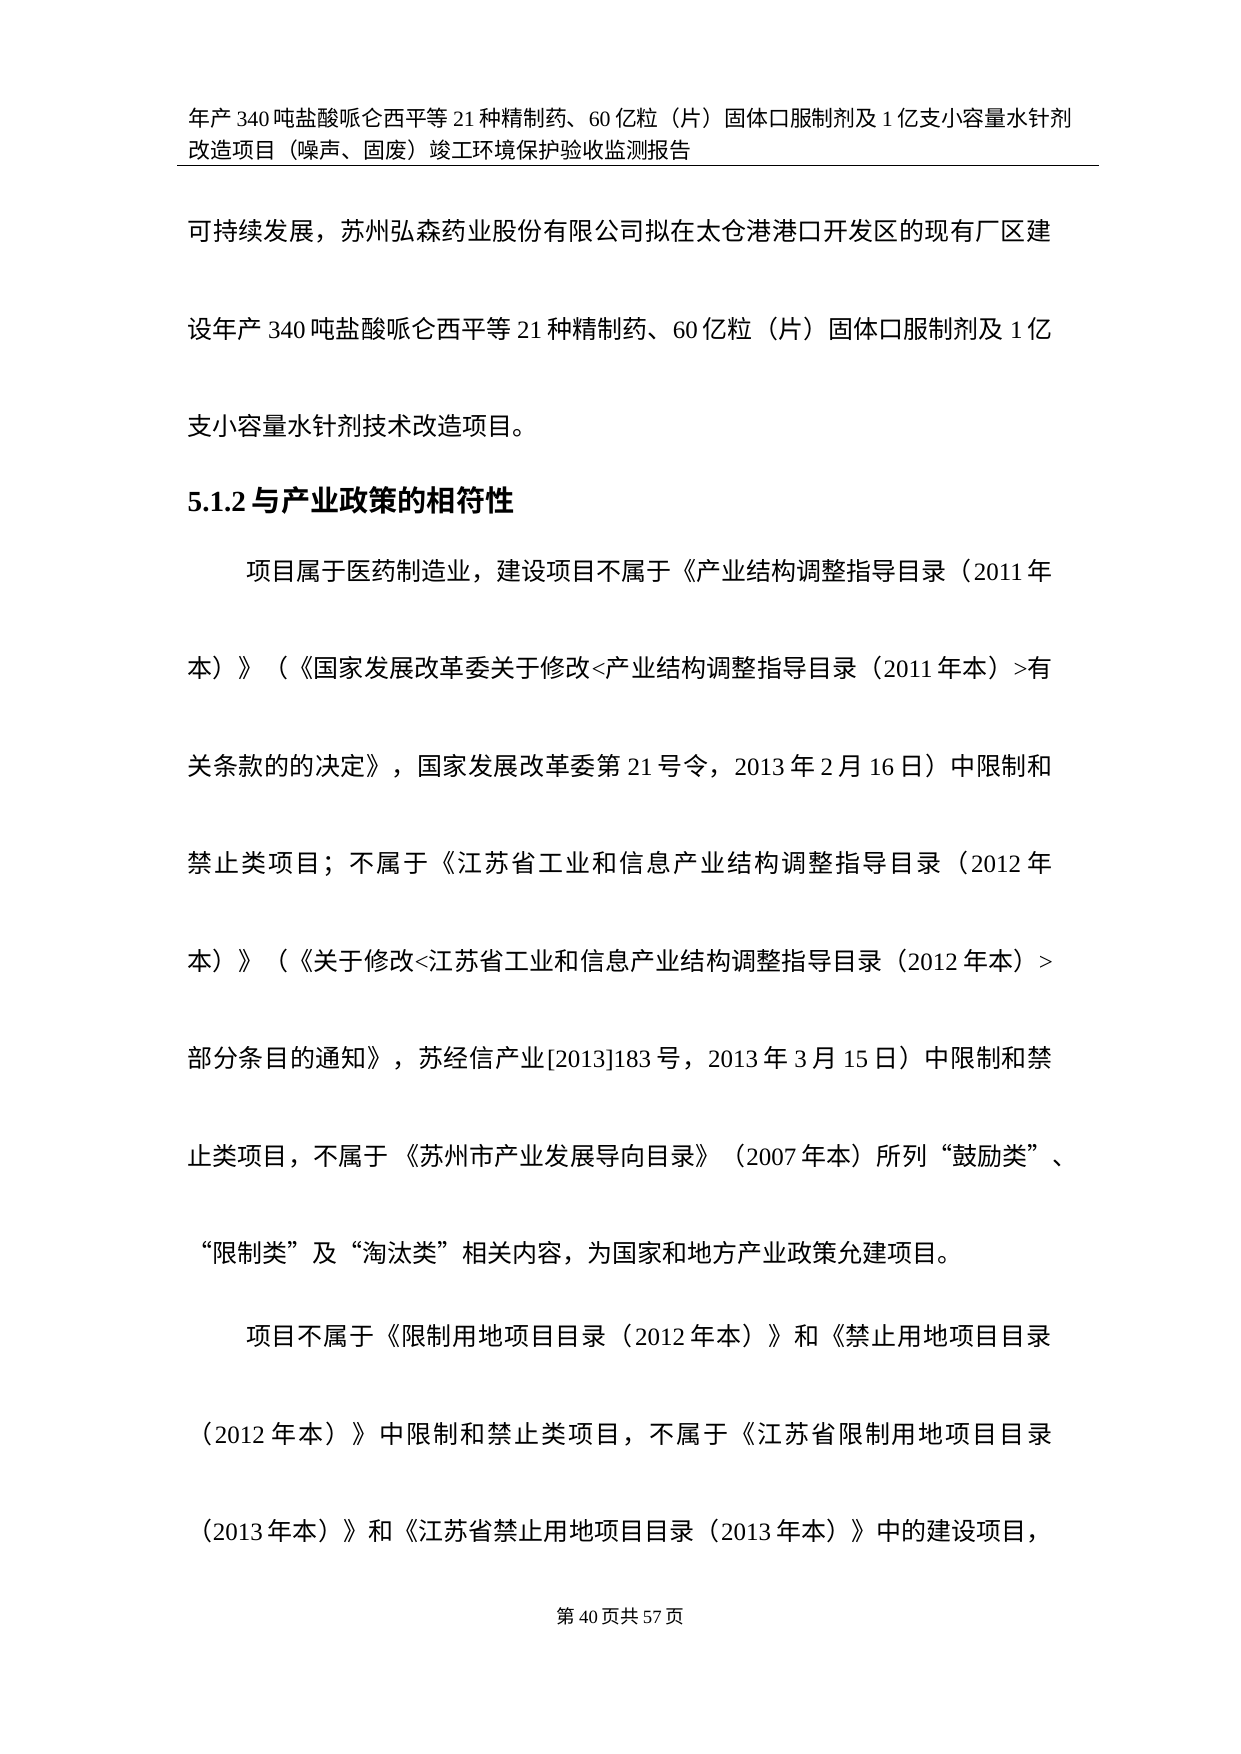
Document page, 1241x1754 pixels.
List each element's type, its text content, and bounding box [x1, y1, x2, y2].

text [187, 197, 1053, 457]
text 项目属于医药制造业，建设项目不属于《产业结构调整指导目录（2011年本）》（《国家发展改革委关于修改<产业结构调整指导目录（2011年本）>有关条款的的决定》，国家发展改革委第21号令，2013年2月16日）中限制和禁止类项目；不属于《江苏省工业和信息产业结构调整指导目录（2012年本）》（《关于修改<江苏省工业和信息产业结构调整指导目录（2012年本）>部分条目的通知》，苏经信产业[2013]183号，2013年3月15日）中限制和禁止类项目，不属于 《苏州市产业发展导向目录》（2007年本）所列“鼓励类”、“限制类”及“淘汰类”相关内容，为国家和地方产业政策允建项目。 [187, 537, 1053, 1284]
list 5.1.2与产业政策的相符性 [187, 478, 1053, 520]
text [187, 1302, 1053, 1562]
